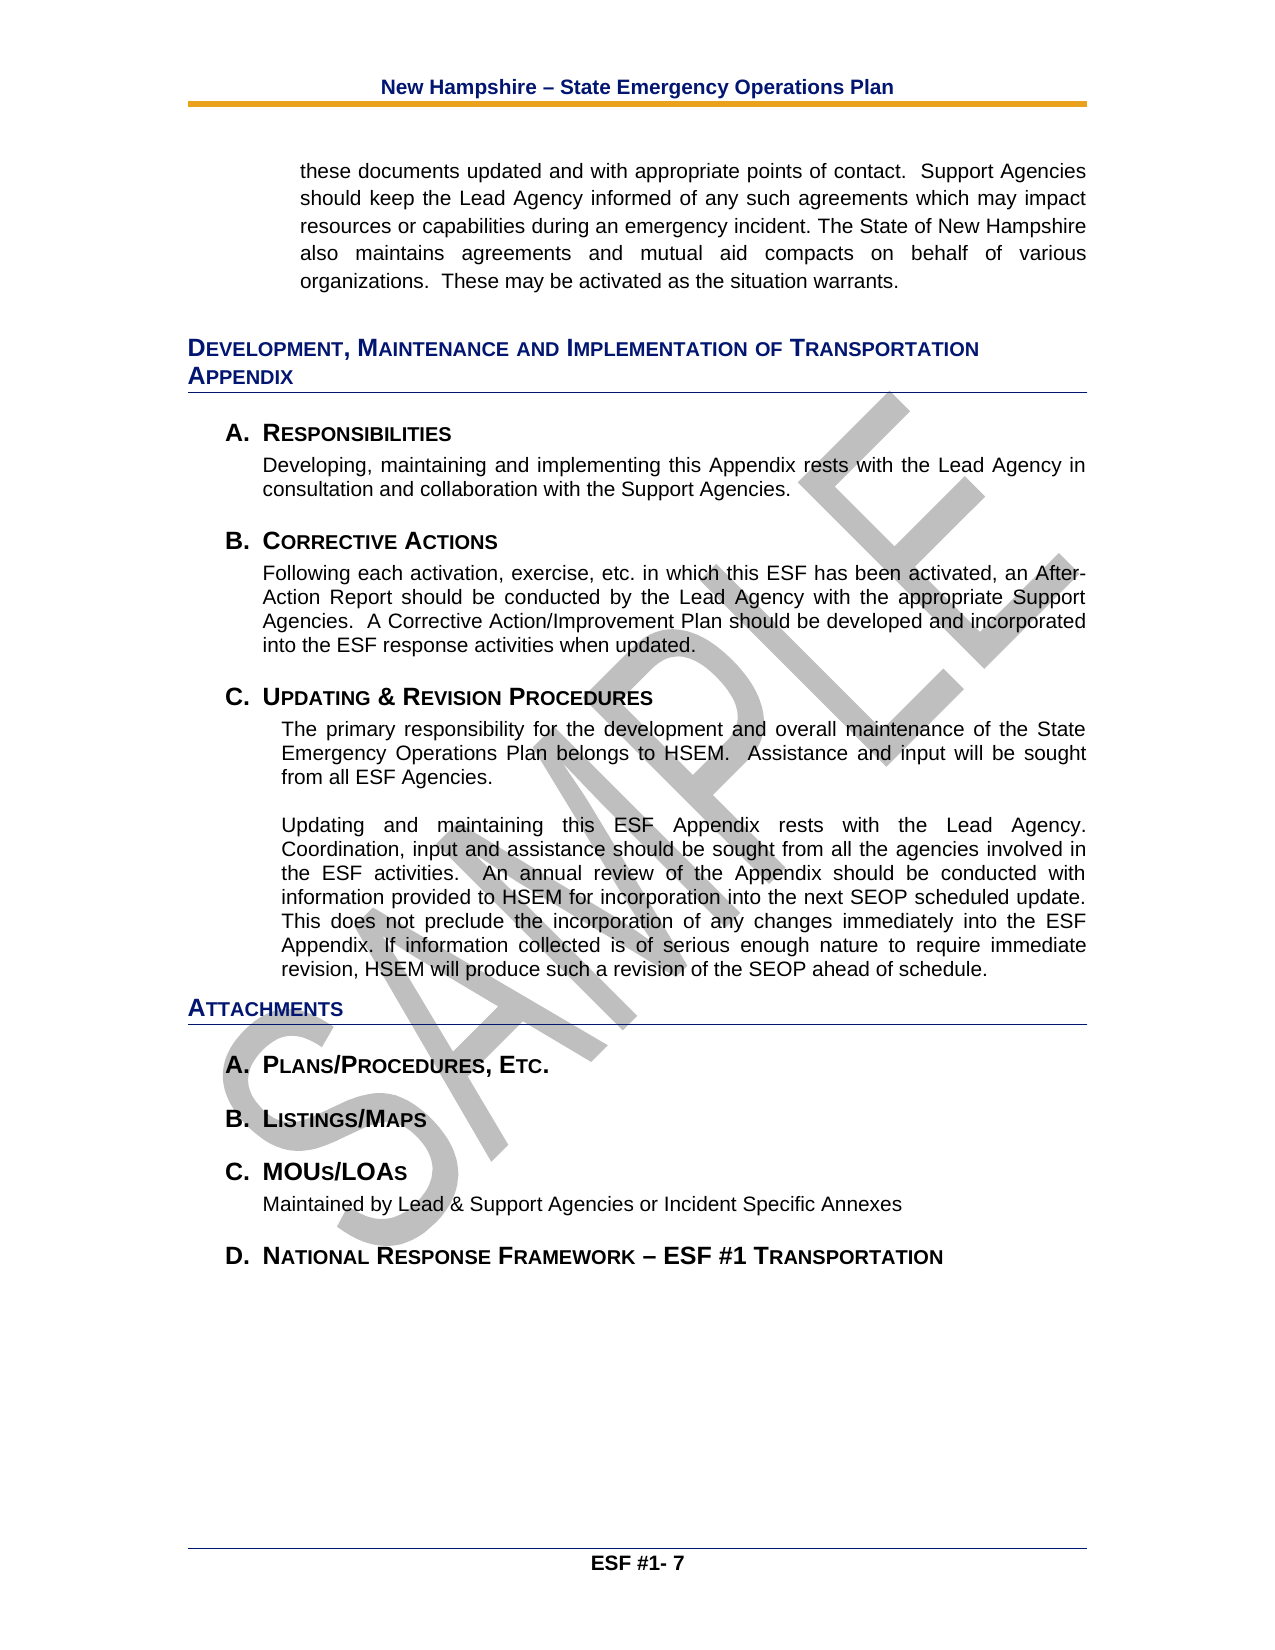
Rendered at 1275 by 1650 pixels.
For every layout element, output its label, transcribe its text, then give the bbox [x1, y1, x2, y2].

text Maintained by Lead & Support Agencies or Incident Specific Annexes [262, 1192, 1087, 1216]
subtitle Plans/Procedures, Etc. [225, 1050, 1087, 1078]
subtitle Listings/Maps [225, 1103, 1087, 1132]
subtitle MOUs/LOAs [225, 1157, 1087, 1186]
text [300, 158, 1087, 292]
subtitle National Response Framework – ESF #1 Transportation [225, 1241, 1087, 1270]
text Developing, maintaining and implementing this Appendix rests with the Lead Agency in consultation and collaboration with the Support Agencies. [262, 453, 1087, 501]
text The primary responsibility for the development and overall maintenance of the State Emergency Operations Plan belongs to HSEM. Assistance and input will be sought from all ESF Agencies. [281, 717, 1087, 789]
subtitle Corrective Actions [225, 526, 1087, 555]
text Updating and maintaining this ESF Appendix rests with the Lead Agency. Coordination, input and assistance should be sought from all the agencies involved in the ESF activities. An annual review of the Appendix should be conducted with information provided to HSEM for incorporation into the next SEOP scheduled update. This does not preclude the incorporation of any changes immediately into the ESF Appendix. If information collected is of serious enough nature to require immediate revision, HSEM will produce such a revision of the SEOP ahead of schedule. [281, 813, 1087, 980]
subtitle Responsibilities [225, 418, 1087, 447]
subtitle Development, Maintenance and Implementation of Transportation Appendix [187, 332, 1087, 393]
text Following each activation, exercise, etc. in which this ESF has been activated, an After-Action Report should be conducted by the Lead Agency with the appropriate Support Agencies. A Corrective Action/Improvement Plan should be developed and incorporated into the ESF response activities when updated. [262, 561, 1087, 657]
subtitle Attachments [187, 993, 1087, 1025]
subtitle Updating & Revision Procedures [225, 682, 1087, 711]
